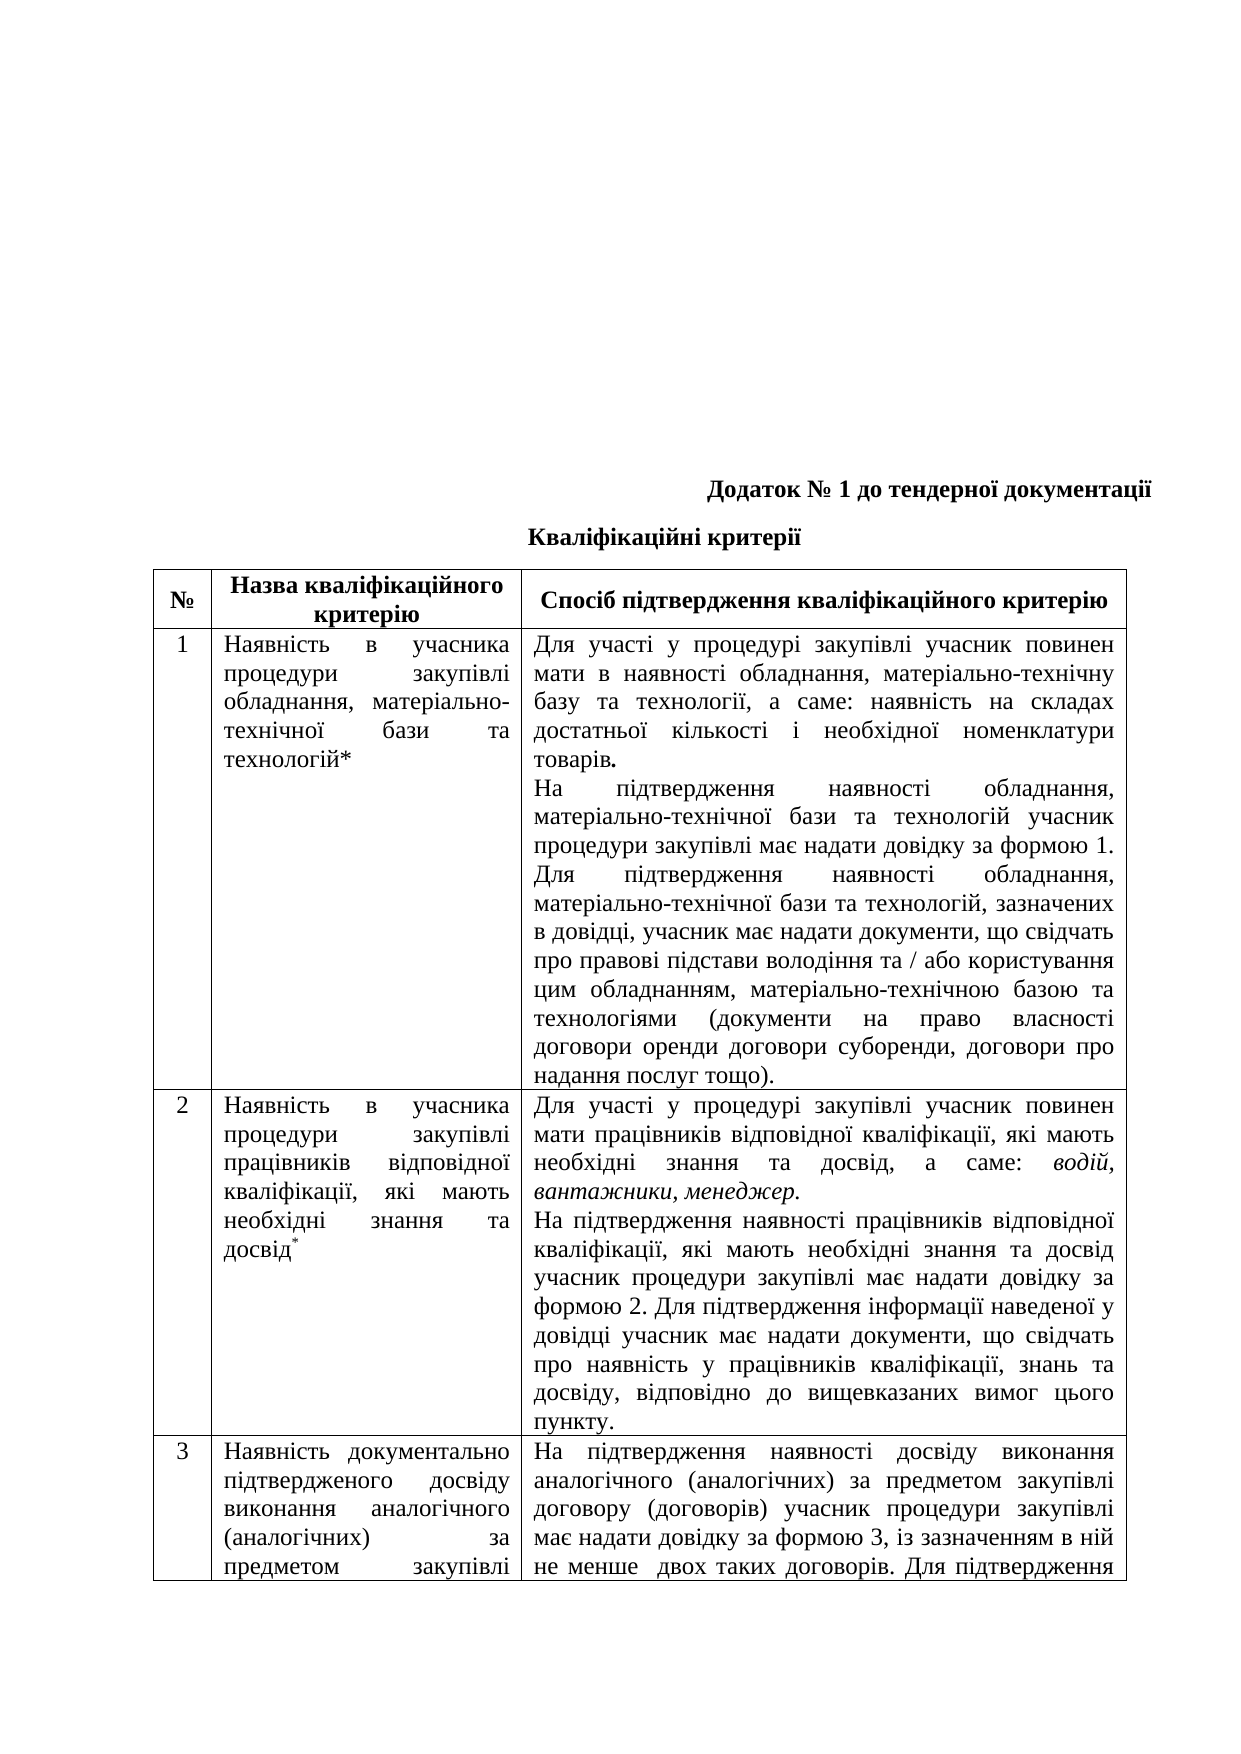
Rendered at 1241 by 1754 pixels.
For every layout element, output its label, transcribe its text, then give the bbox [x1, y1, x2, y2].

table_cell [522, 1436, 1126, 1580]
table_cell Наявність в учасника процедури закупівлі обладнання, матеріально-технічної бази та технологій* [212, 629, 521, 1089]
table_header № [154, 570, 211, 628]
table_cell 3 [154, 1436, 211, 1580]
table_cell 2 [154, 1090, 211, 1435]
table_cell Для участі у процедурі закупівлі учасник повинен мати працівників відповідної кваліфікації, які мають необхідні знання та досвід, а саме: водій, вантажники, менеджер. На підтвердження наявності працівників відповідної кваліфікації, які мають необхідні знання та досвід учасник процедури закупівлі має надати довідку за формою 2. Для підтвердження інформації наведеної у довідці учасник має надати документи, що свідчать про наявність у працівників кваліфікації, знань та досвіду, відповідно до вищевказаних вимог цього пункту. [522, 1090, 1126, 1435]
table_header Спосіб підтвердження кваліфікаційного критерію [522, 570, 1126, 628]
table_header Назва кваліфікаційного критерію [212, 570, 521, 628]
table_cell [212, 1436, 521, 1580]
table_cell Для участі у процедурі закупівлі учасник повинен мати в наявності обладнання, матеріально-технічну базу та технології, а саме: наявність на складах достатньої кількості і необхідної номенклатури товарів. На підтвердження наявності обладнання, матеріально-технічної бази та технологій учасник процедури закупівлі має надати довідку за формою 1. Для підтвердження наявності обладнання, матеріально-технічної бази та технологій, зазначених в довідці, учасник має надати документи, що свідчать про правові підстави володіння та / або користування цим обладнанням, матеріально-технічною базою та технологіями (документи на право власності договори оренди договори суборенди, договори про надання послуг тощо). [522, 629, 1126, 1089]
text Кваліфікаційні критерії [177, 522, 1152, 550]
text Додаток № 1 до тендерної документації [177, 474, 1152, 503]
table_cell 1 [154, 629, 211, 1089]
table_cell Наявність в учасника процедури закупівлі працівників відповідної кваліфікації, які мають необхідні знання та досвід* [212, 1090, 521, 1435]
